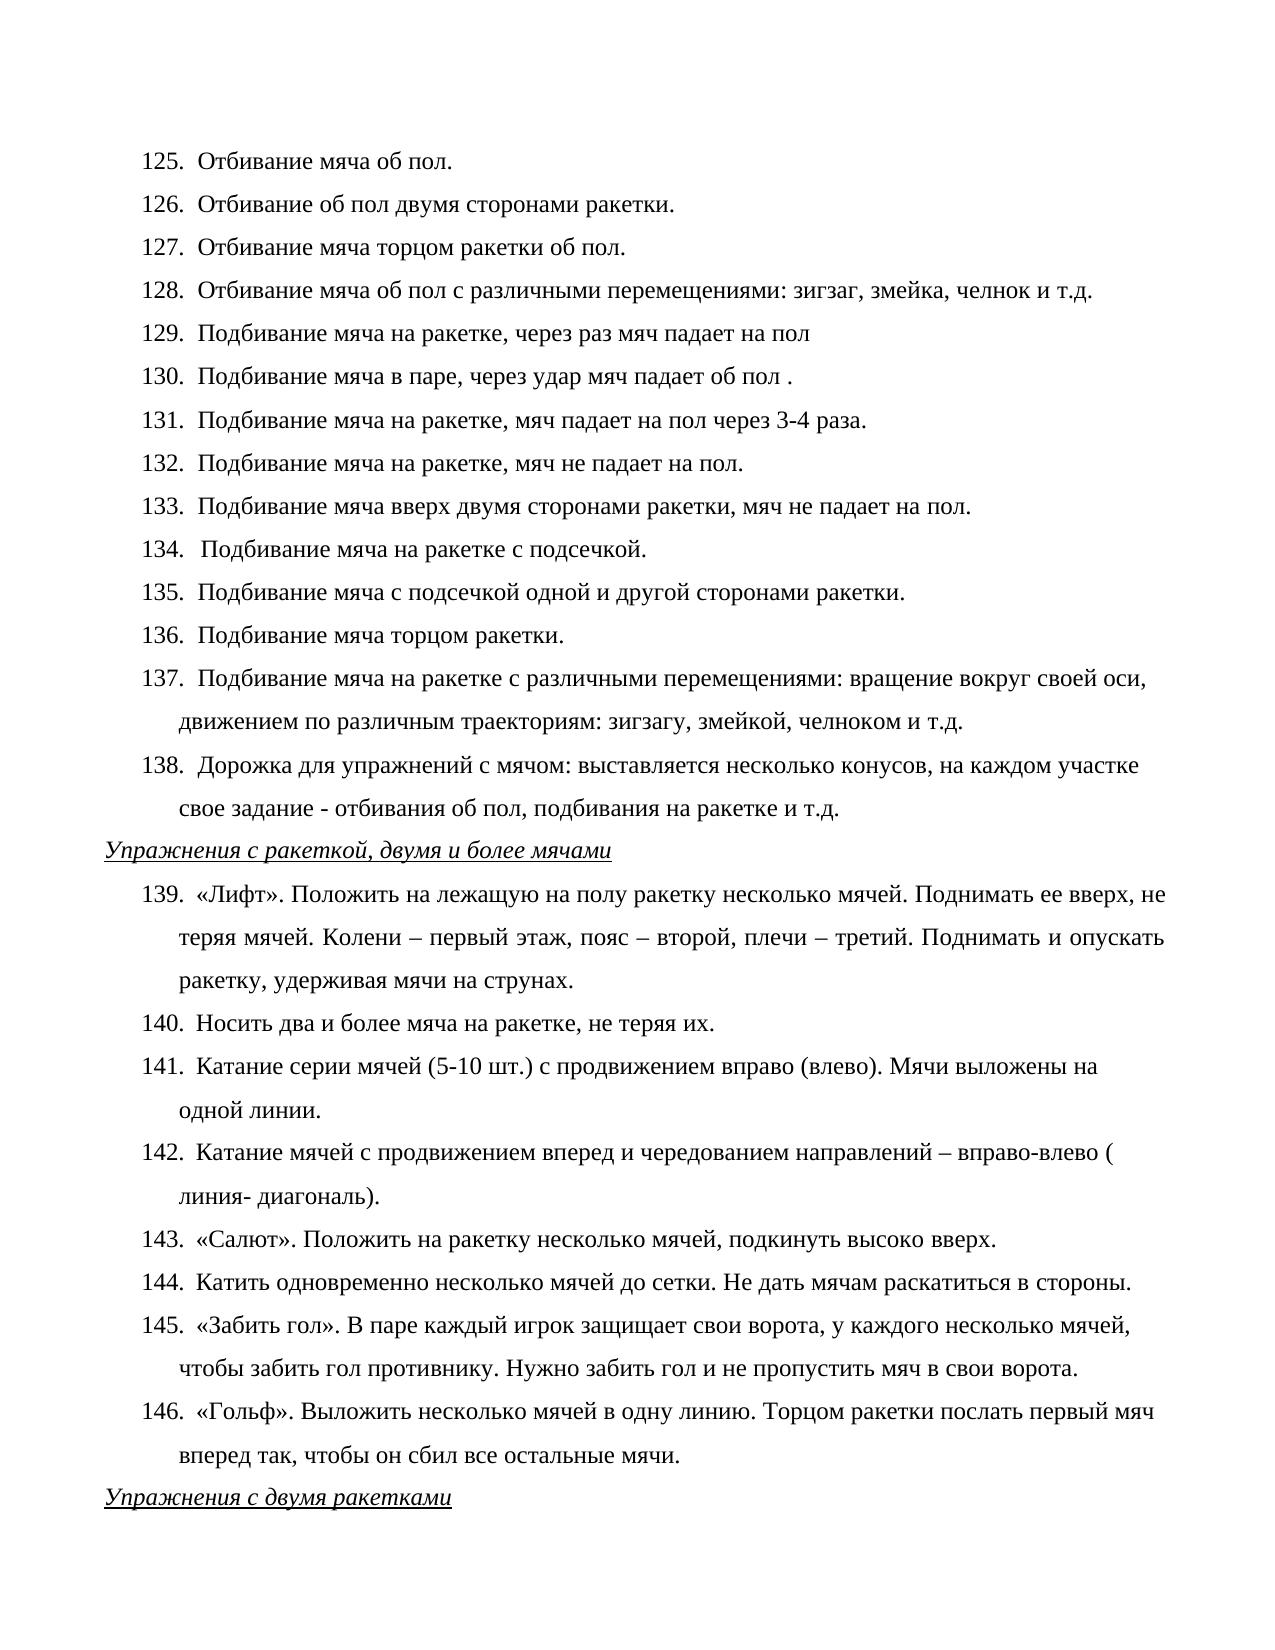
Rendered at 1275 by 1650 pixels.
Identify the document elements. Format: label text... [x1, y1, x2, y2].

text Упражнения с ракеткой, двумя и более мячами [103, 836, 1187, 864]
list Катание мячей с продвижением вперед и чередованием направлений – вправо-влево ( [141, 1138, 1187, 1166]
list Подбивание мяча на ракетке, мяч падает на пол через 3-4 раза. [141, 405, 1187, 433]
list «Салют». Положить на ракетку несколько мячей, подкинуть высоко вверх. [141, 1224, 1187, 1252]
list «Гольф». Выложить несколько мячей в одну линию. Торцом ракетки послать первый мяч вперед так, чтобы он сбил все остальные мячи. [141, 1396, 1155, 1468]
list Дорожка для упражнений с мячом: выставляется несколько конусов, на каждом участке свое задание - отбивания об пол, подбивания на ракетке и т.д. [141, 750, 1167, 822]
list «Лифт». Положить на лежащую на полу ракетку несколько мячей. Поднимать ее вверх, не теряя мячей. Колени – первый этаж, пояс – второй, плечи – третий. Поднимать и опускать ракетку, удерживая мячи на струнах. [141, 879, 1167, 994]
list Носить два и более мяча на ракетке, не теряя их. [141, 1008, 1187, 1037]
list Подбивание мяча на ракетке, через раз мяч падает на пол [141, 318, 1187, 347]
list Подбивание мяча на ракетке, мяч не падает на пол. [141, 448, 1187, 477]
list Отбивание об пол двумя сторонами ракетки. [141, 189, 1187, 218]
list Подбивание мяча в паре, через удар мяч падает об пол . [141, 361, 1187, 390]
list Катить одновременно несколько мячей до сетки. Не дать мячам раскатиться в стороны. [141, 1267, 1187, 1296]
list Отбивание мяча об пол с различными перемещениями: зигзаг, змейка, челнок и т.д. [141, 275, 1187, 304]
list Отбивание мяча об пол. [141, 146, 1187, 174]
list Подбивание мяча на ракетке с подсечкой. [141, 534, 1187, 563]
list Отбивание мяча торцом ракетки об пол. [141, 232, 1187, 261]
list «Забить гол». В паре каждый игрок защищает свои ворота, у каждого несколько мячей, чтобы забить гол противнику. Нужно забить гол и не пропустить мяч в свои ворота. [141, 1310, 1137, 1382]
list Подбивание мяча вверх двумя сторонами ракетки, мяч не падает на пол. [141, 491, 1187, 519]
list Подбивание мяча на ракетке с различными перемещениями: вращение вокруг своей оси, движением по различным траекториям: зигзагу, змейкой, челноком и т.д. [141, 663, 1167, 735]
list Подбивание мяча торцом ракетки. [141, 620, 1187, 649]
text линия- диагональ). [83, 1181, 476, 1209]
list Подбивание мяча с подсечкой одной и другой сторонами ракетки. [141, 577, 1187, 606]
list Катание серии мячей (5-10 шт.) с продвижением вправо (влево). Мячи выложены на одной линии. [141, 1051, 1105, 1123]
text Упражнения с двумя ракетками [103, 1483, 1187, 1512]
